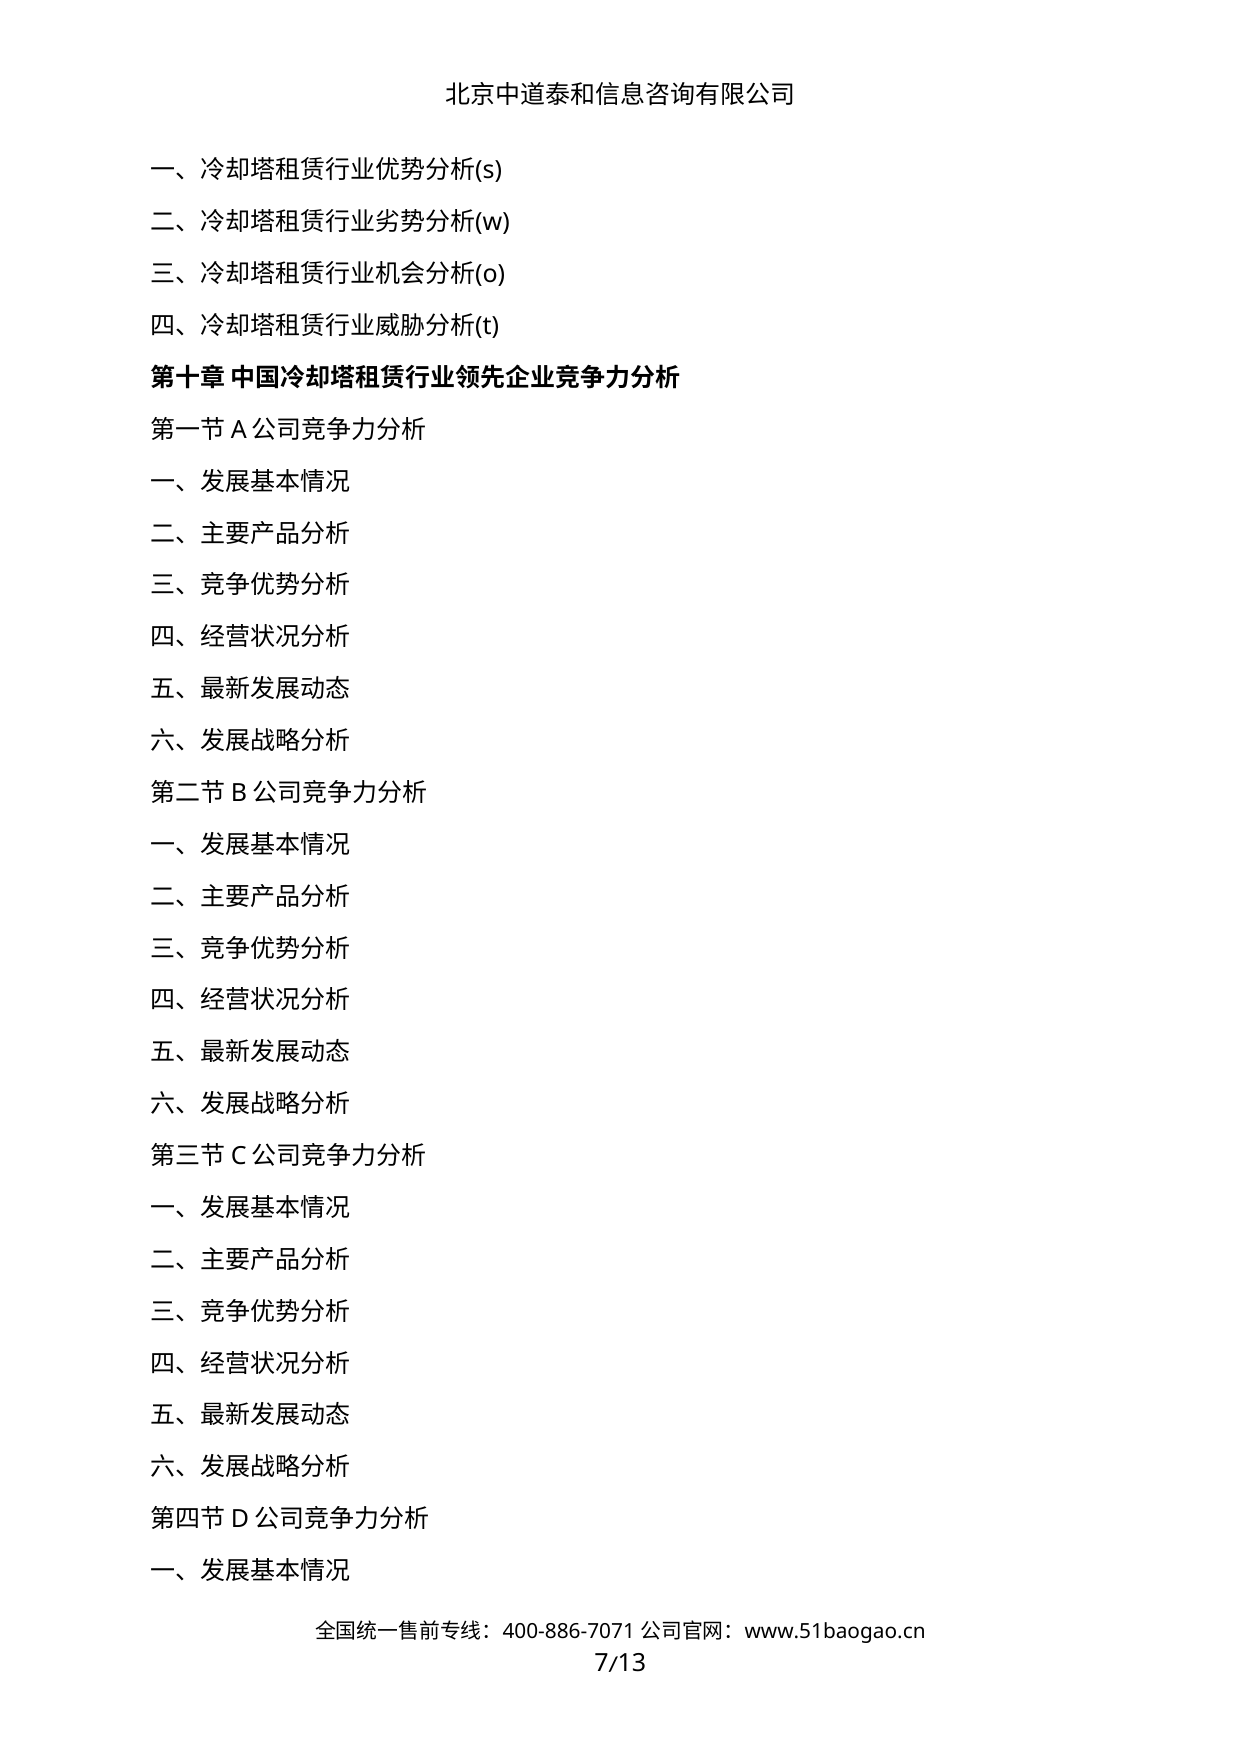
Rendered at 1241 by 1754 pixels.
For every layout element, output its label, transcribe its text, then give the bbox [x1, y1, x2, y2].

text 六、发展战略分析 [150, 721, 1090, 757]
text 第二节 B公司竞争力分析 [150, 772, 1090, 809]
text 四、经营状况分析 [150, 980, 1090, 1016]
text 第四节 D公司竞争力分析 [150, 1499, 1090, 1535]
text 一、发展基本情况 [150, 1551, 1090, 1587]
text 三、竞争优势分析 [150, 565, 1090, 601]
text 六、发展战略分析 [150, 1447, 1090, 1483]
text 五、最新发展动态 [150, 1032, 1090, 1068]
text 第三节 C公司竞争力分析 [150, 1136, 1090, 1172]
text 三、竞争优势分析 [150, 1291, 1090, 1327]
text 四、经营状况分析 [150, 617, 1090, 653]
text 第一节 A公司竞争力分析 [150, 409, 1090, 446]
text 一、冷却塔租赁行业优势分析(s) [150, 150, 1090, 186]
text 六、发展战略分析 [150, 1084, 1090, 1120]
text 二、主要产品分析 [150, 513, 1090, 549]
text 四、冷却塔租赁行业威胁分析(t) [150, 306, 1090, 342]
text 四、经营状况分析 [150, 1343, 1090, 1379]
text 五、最新发展动态 [150, 669, 1090, 705]
text 三、冷却塔租赁行业机会分析(o) [150, 254, 1090, 290]
text 二、主要产品分析 [150, 1239, 1090, 1276]
text 一、发展基本情况 [150, 461, 1090, 497]
text 三、竞争优势分析 [150, 928, 1090, 964]
text 一、发展基本情况 [150, 824, 1090, 861]
text 二、冷却塔租赁行业劣势分析(w) [150, 202, 1090, 238]
text 一、发展基本情况 [150, 1187, 1090, 1224]
text 五、最新发展动态 [150, 1395, 1090, 1431]
text 二、主要产品分析 [150, 876, 1090, 912]
text 第十章 中国冷却塔租赁行业领先企业竞争力分析 [150, 357, 1090, 394]
